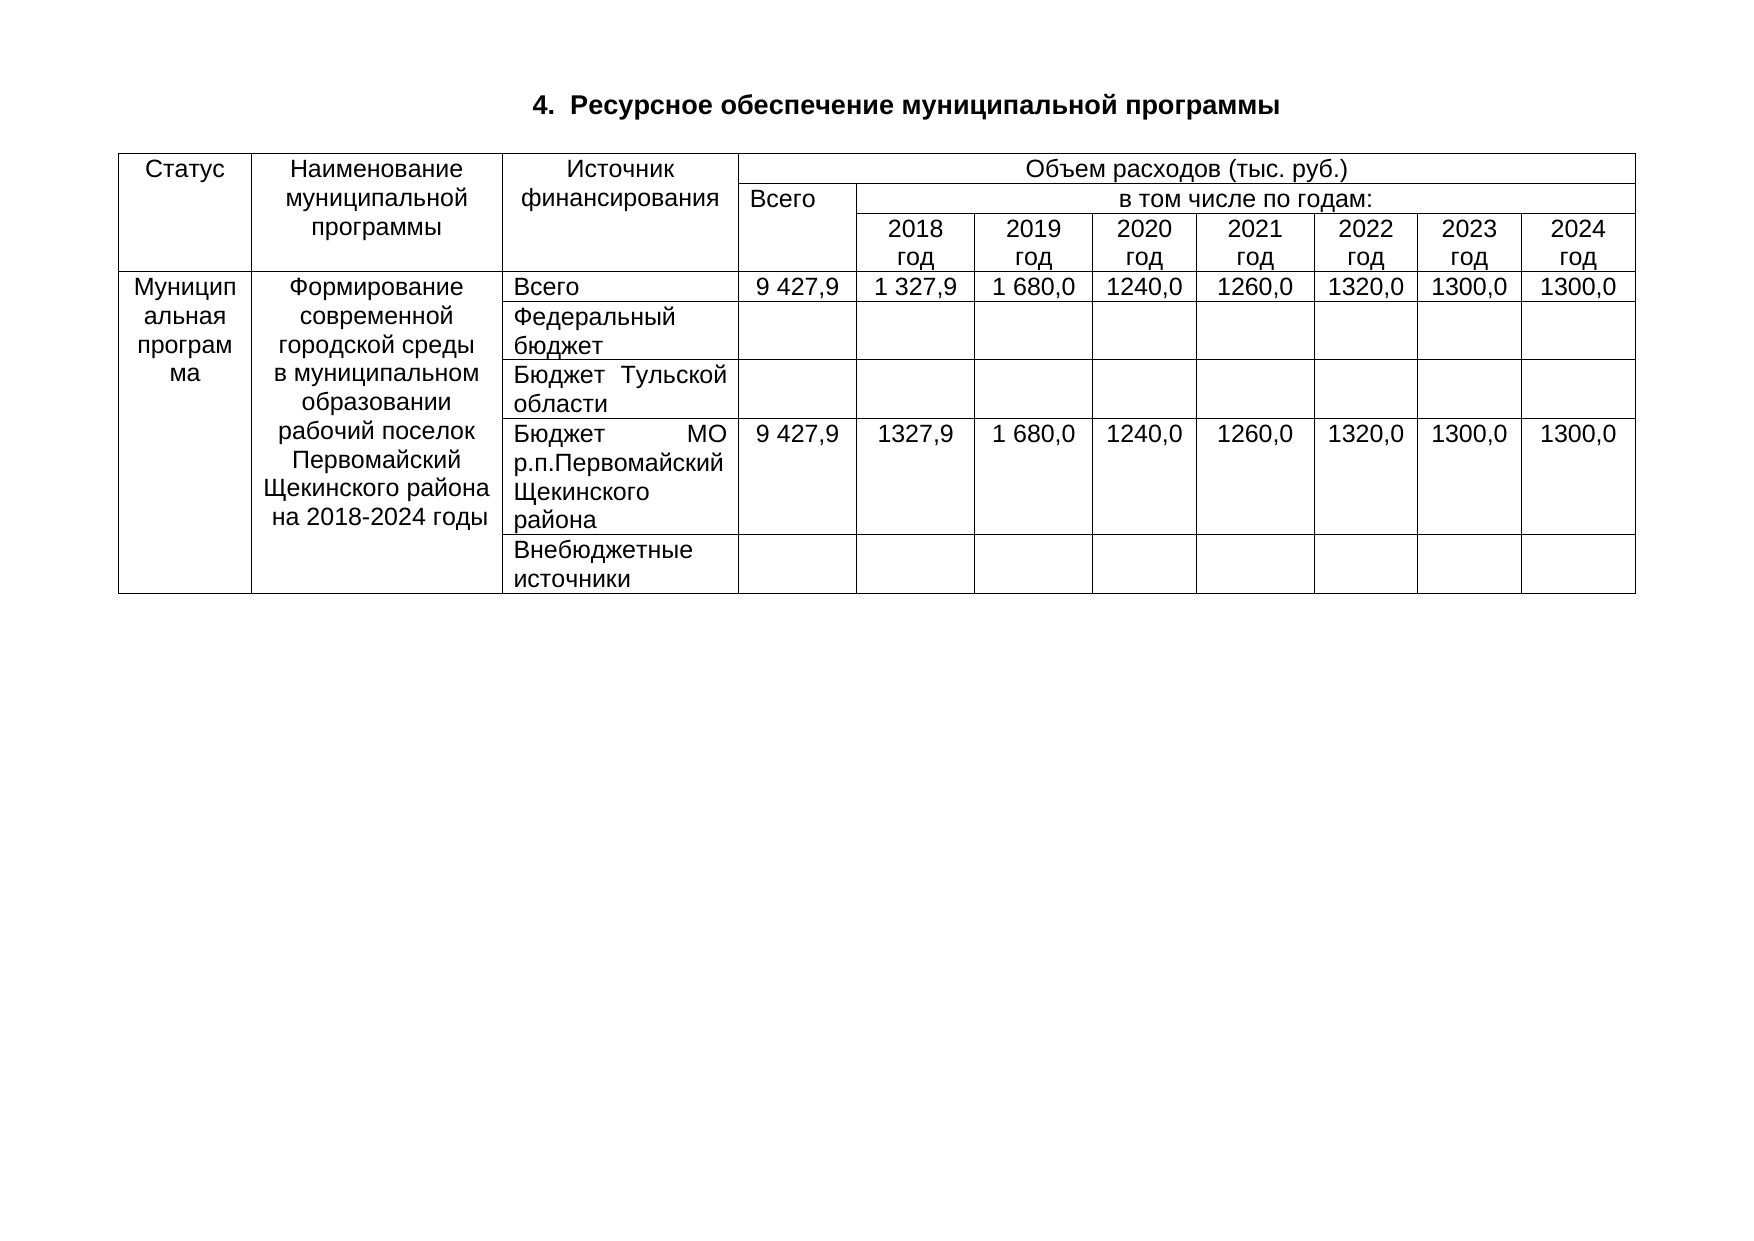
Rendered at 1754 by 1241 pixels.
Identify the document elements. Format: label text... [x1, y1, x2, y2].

table_cell Бюджет МО р.п.ПервомайскийЩекинского района [503, 419, 738, 534]
table_cell [1418, 535, 1521, 592]
table_cell [975, 360, 1092, 418]
table_header Наименование муниципальной программы [252, 154, 502, 271]
table_cell 1320,0 [1315, 419, 1417, 534]
table_cell [1093, 302, 1196, 359]
table_cell [857, 535, 974, 592]
table_header Статус [119, 154, 251, 271]
table_cell 2018 год [857, 214, 974, 271]
table_cell 1327,9 [857, 419, 974, 534]
table_cell [1093, 360, 1196, 418]
table_cell Формирование современной городской среды в муниципальном образовании рабочий поселок Первомайский Щекинского района на 2018-2024 годы [252, 272, 502, 592]
table_cell [1315, 302, 1417, 359]
table_cell 1300,0 [1522, 272, 1635, 301]
table_cell [1197, 302, 1314, 359]
table_cell 2022 год [1315, 214, 1417, 271]
table_cell Всего [503, 272, 738, 301]
table_cell 9 427,9 [739, 419, 856, 534]
table_cell в том числе по годам: [857, 184, 1635, 212]
table_cell 1260,0 [1197, 419, 1314, 534]
table_cell 1240,0 [1093, 272, 1196, 301]
table_cell 2024 год [1522, 214, 1635, 271]
table_cell [857, 360, 974, 418]
table_cell [1522, 535, 1635, 592]
table_cell [739, 360, 856, 418]
table_cell 1320,0 [1315, 272, 1417, 301]
table_cell [1315, 360, 1417, 418]
table_cell [1522, 360, 1635, 418]
table_cell [1418, 302, 1521, 359]
table_cell Всего [739, 184, 856, 271]
table_cell [1315, 535, 1417, 592]
table_cell 2020 год [1093, 214, 1196, 271]
table_cell 1260,0 [1197, 272, 1314, 301]
table_cell 1240,0 [1093, 419, 1196, 534]
table_cell [739, 302, 856, 359]
table_cell [1197, 535, 1314, 592]
table_cell 1300,0 [1418, 419, 1521, 534]
table_cell Муниципальная программа [119, 272, 251, 592]
table_header Источник финансирования [503, 154, 738, 271]
table_cell [857, 302, 974, 359]
table_cell [1418, 360, 1521, 418]
table_cell [975, 535, 1092, 592]
table_cell 1 327,9 [857, 272, 974, 301]
table_cell 9 427,9 [739, 272, 856, 301]
table_cell 2019 год [975, 214, 1092, 271]
table_cell [1522, 302, 1635, 359]
table_cell 1 680,0 [975, 272, 1092, 301]
table_cell [975, 302, 1092, 359]
table_cell Федеральный бюджет [503, 302, 738, 359]
table_cell Внебюджетные источники [503, 535, 738, 592]
list Ресурсное обеспечение муниципальной программы [177, 89, 1636, 120]
table_header Объем расходов (тыс. руб.) [739, 154, 1635, 183]
table_cell [1197, 360, 1314, 418]
table_cell 2023 год [1418, 214, 1521, 271]
table_cell [1093, 535, 1196, 592]
table_cell 1300,0 [1418, 272, 1521, 301]
table_cell [739, 535, 856, 592]
table_cell 1300,0 [1522, 419, 1635, 534]
table_cell 1 680,0 [975, 419, 1092, 534]
table_cell Бюджет Тульской области [503, 360, 738, 418]
table_cell 2021 год [1197, 214, 1314, 271]
